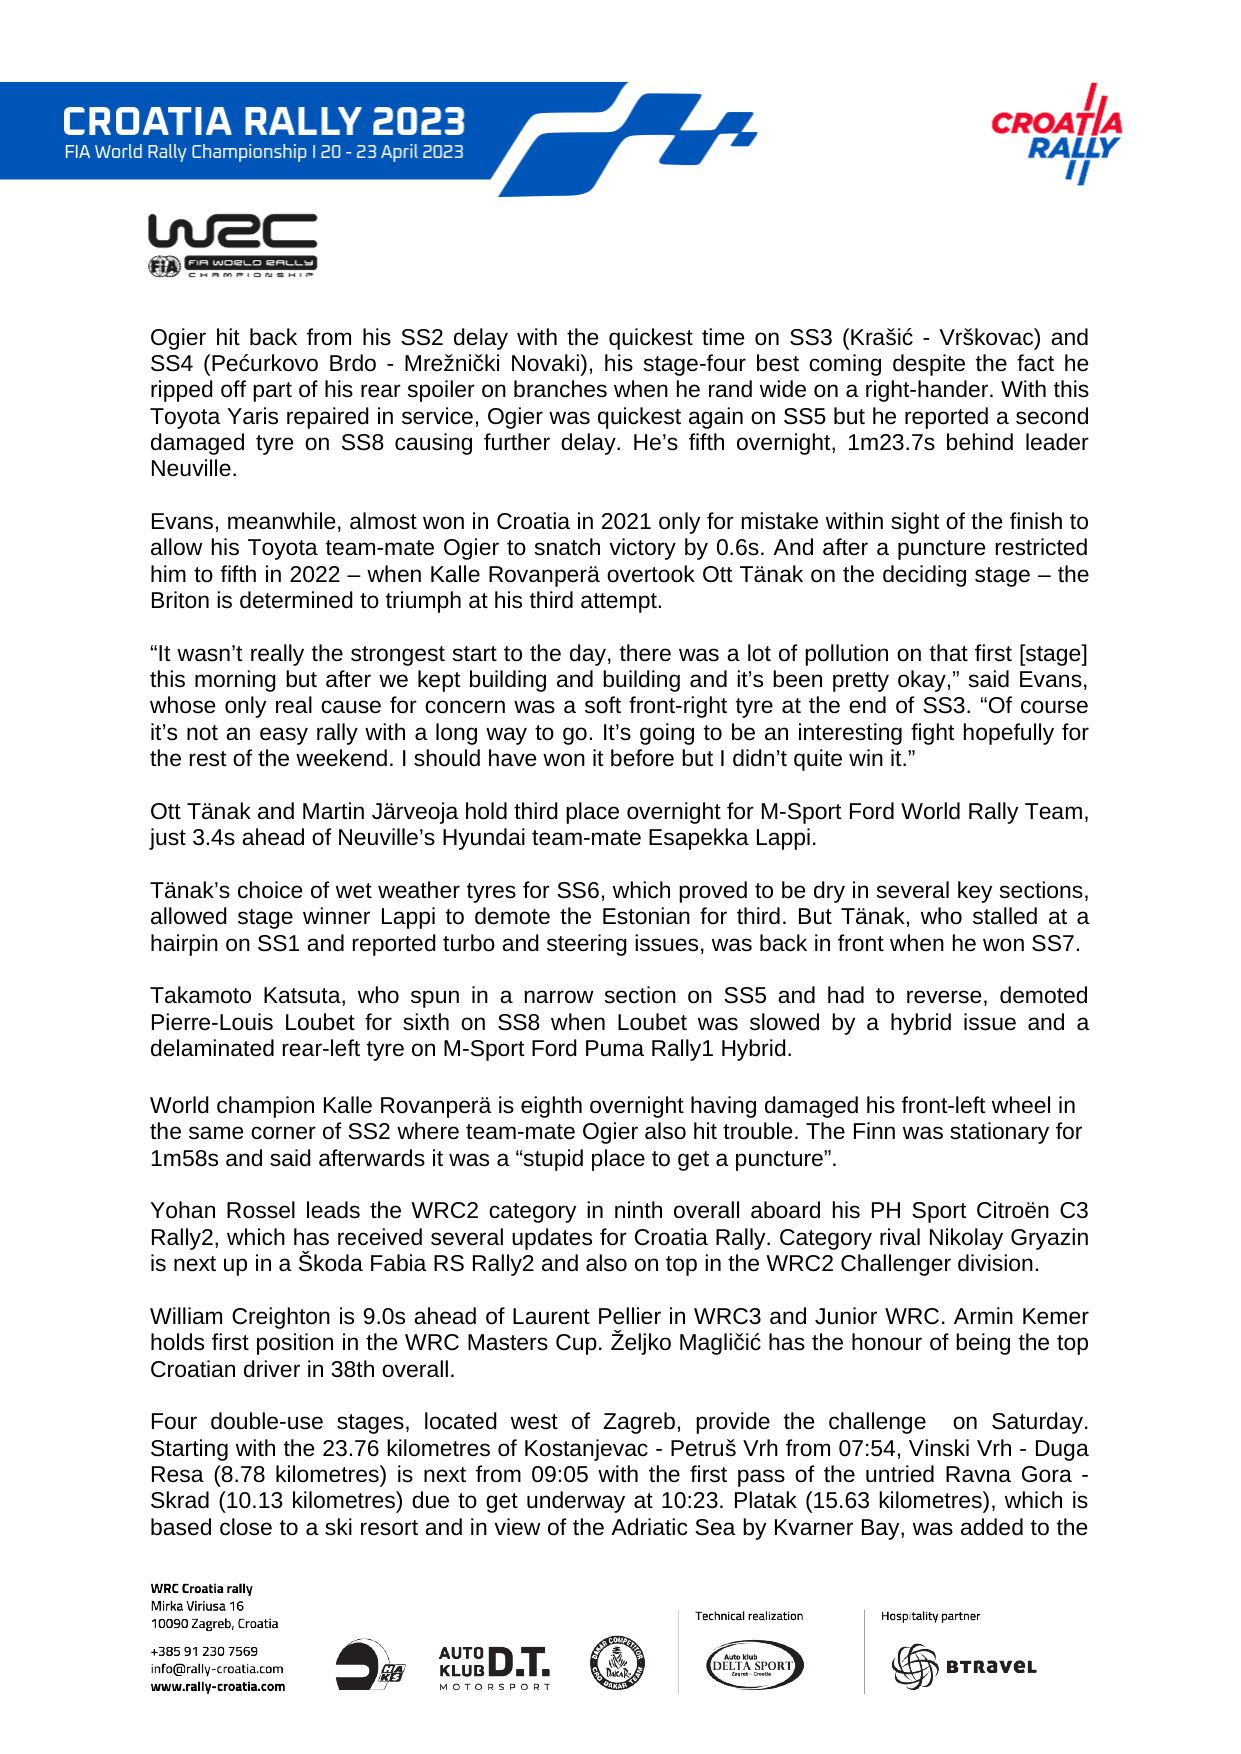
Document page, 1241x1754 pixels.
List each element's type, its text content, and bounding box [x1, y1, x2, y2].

text Takamoto Katsuta, who spun in a narrow section on SS5 and had to reverse, demoted Pierre-Louis Loubet for sixth on SS8 when Loubet was slowed by a hybrid issue and a delaminated rear-left tyre on M-Sport Ford Puma Rally1 Hybrid. [150, 982, 1090, 1061]
text Tänak’s choice of wet weather tyres for SS6, which proved to be dry in several key sections, allowed stage winner Lappi to demote the Estonian for third. But Tänak, who stalled at a hairpin on SS1 and reported turbo and steering issues, was back in front when he won SS7. [150, 877, 1090, 956]
text World champion Kalle Rovanperä is eighth overnight having damaged his front-left wheel in the same corner of SS2 where team-mate Ogier also hit trouble. The Finn was stationary for 1m58s and said afterwards it was a “stupid place to get a puncture”. [150, 1092, 1090, 1171]
text William Creighton is 9.0s ahead of Laurent Pellier in WRC3 and Junior WRC. Armin Kemer holds first position in the WRC Masters Cup. Željko Magličić has the honour of being the top Croatian driver in 38th overall. [150, 1303, 1090, 1382]
text Yohan Rossel leads the WRC2 category in ninth overall aboard his PH Sport Citroën C3 Rally2, which has received several updates for Croatia Rally. Category rival Nikolay Gryazin is next up in a Škoda Fabia RS Rally2 and also on top in the WRC2 Challenger division. [150, 1197, 1090, 1276]
text Ott Tänak and Martin Järveoja hold third place overnight for M-Sport Ford World Rally Team, just 3.4s ahead of Neuville’s Hyundai team-mate Esapekka Lappi. [150, 798, 1090, 851]
text “It wasn’t really the strongest start to the day, there was a lot of pollution on that first [stage] this morning but after we kept building and building and it’s been pretty okay,” said Evans, whose only real cause for concern was a soft front-right tyre at the end of SS3. “Of course it’s not an easy rally with a long way to go. It’s going to be an interesting fight hopefully for the rest of the weekend. I should have won it before but I didn’t quite win it.” [150, 640, 1090, 772]
picture [0, 0, 1241, 282]
text Evans, meanwhile, almost won in Croatia in 2021 only for mistake within sight of the finish to allow his Toyota team-mate Ogier to snatch victory by 0.6s. And after a puncture restricted him to fifth in 2022 – when Kalle Rovanperä overtook Ott Tänak on the deciding stage – the Briton is determined to triumph at his third attempt. [150, 508, 1090, 613]
text Ogier hit back from his SS2 delay with the quickest time on SS3 (Krašić - Vrškovac) and SS4 (Pećurkovo Brdo - Mrežnički Novaki), his stage-four best coming despite the fact he ripped off part of his rear spoiler on branches when he rand wide on a right-hander. With this Toyota Yaris repaired in service, Ogier was quickest again on SS5 but he reported a second damaged tyre on SS8 causing further delay. He’s fifth overnight, 1m23.7s behind leader Neuville. [150, 323, 1090, 482]
picture [1, 1579, 1240, 1754]
